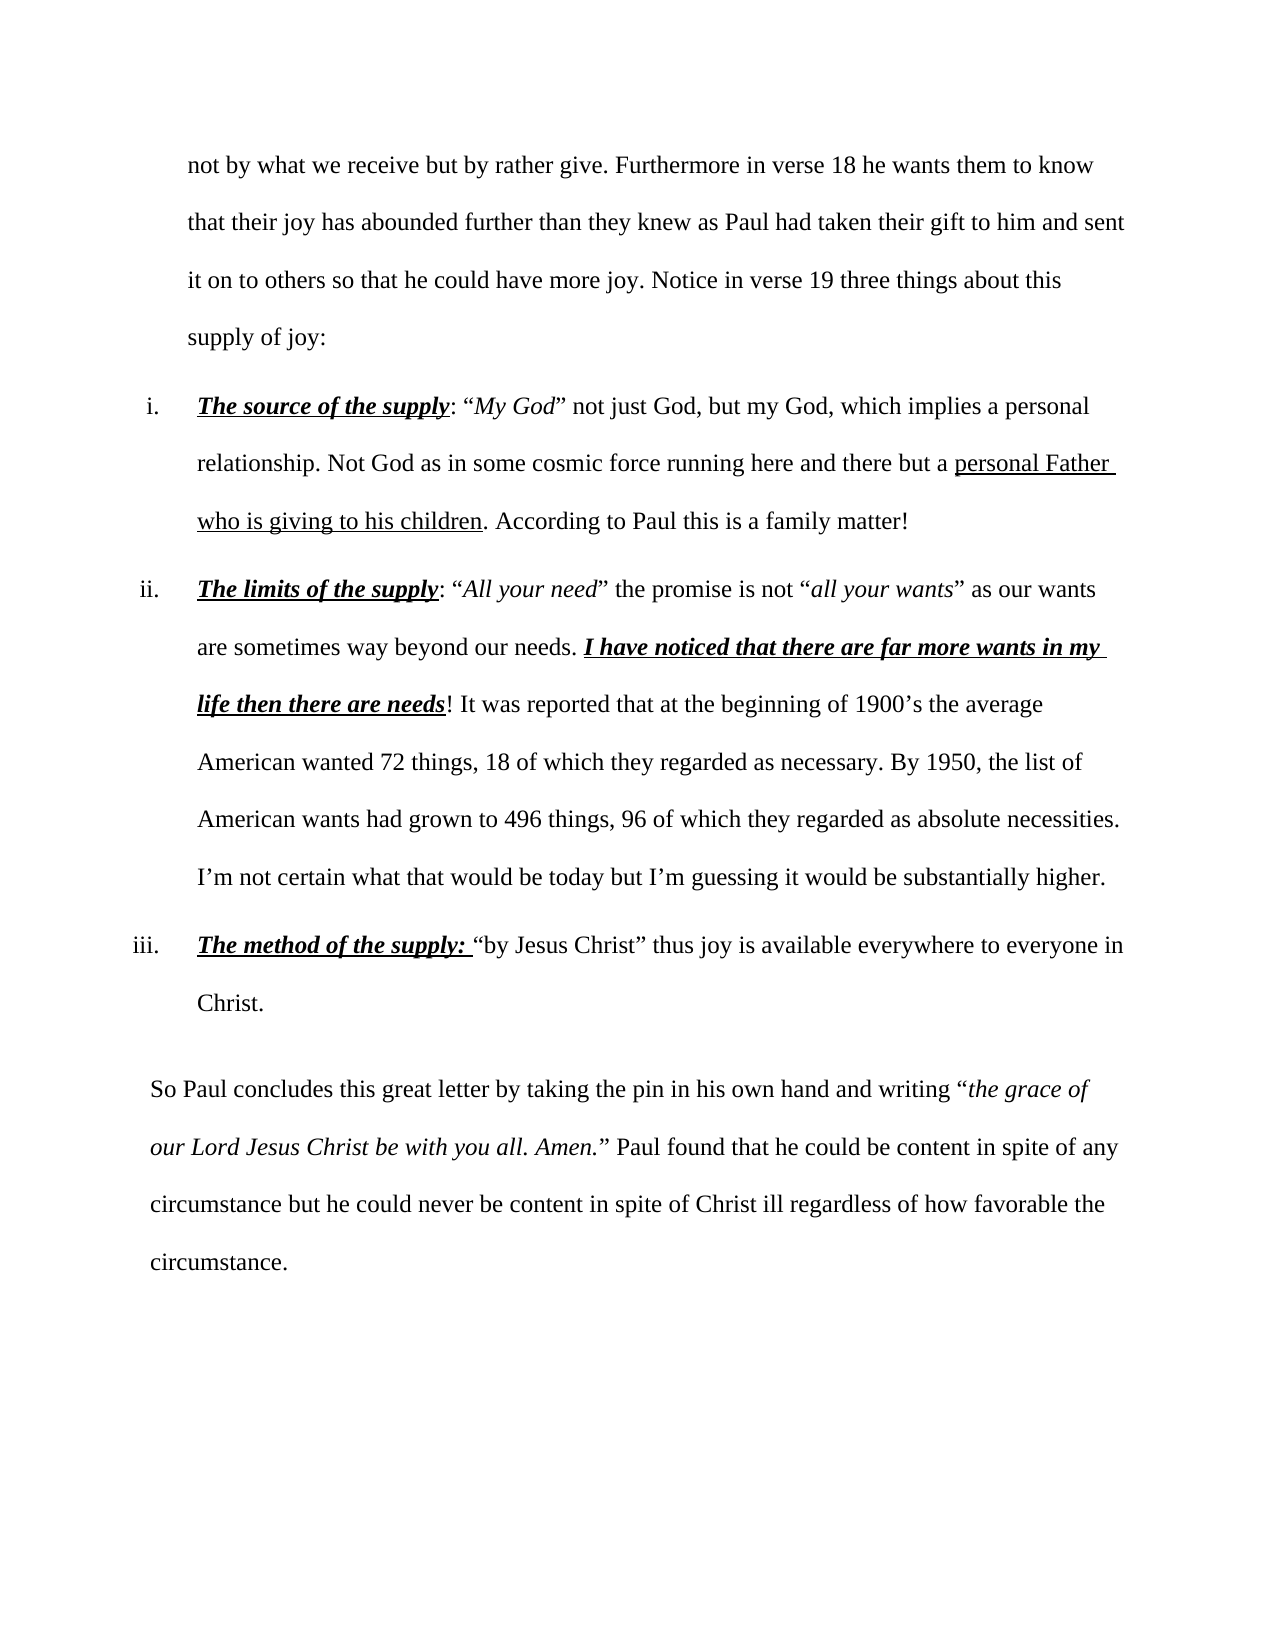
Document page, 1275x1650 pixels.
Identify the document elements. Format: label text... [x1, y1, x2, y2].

list The limits of the supply: “All your need” the promise is not “all your wants” as our wants are sometimes way beyond our needs. I have noticed that there are far more wants in my life then there are needs! It was reported that at the beginning of 1900’s the average American wanted 72 things, 18 of which they regarded as necessary. By 1950, the list of American wants had grown to 496 things, 96 of which they regarded as absolute necessities. I’m not certain what that would be today but I’m guessing it would be substantially higher. [159, 574, 1125, 891]
text So Paul concludes this great letter by taking the pin in his own hand and writing “the grace of our Lord Jesus Christ be with you all. Amen.” Paul found that he could be content in spite of any circumstance but he could never be content in spite of Christ ill regardless of how favorable the circumstance. [150, 1074, 1125, 1276]
list The source of the supply: “My God” not just God, but my God, which implies a personal relationship. Not God as in some cosmic force running here and there but a personal Father who is giving to his children. According to Paul this is a family matter! [159, 391, 1125, 535]
list The method of the supply: “by Jesus Christ” thus joy is available everywhere to everyone in Christ. [159, 930, 1125, 1017]
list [150, 150, 1125, 351]
